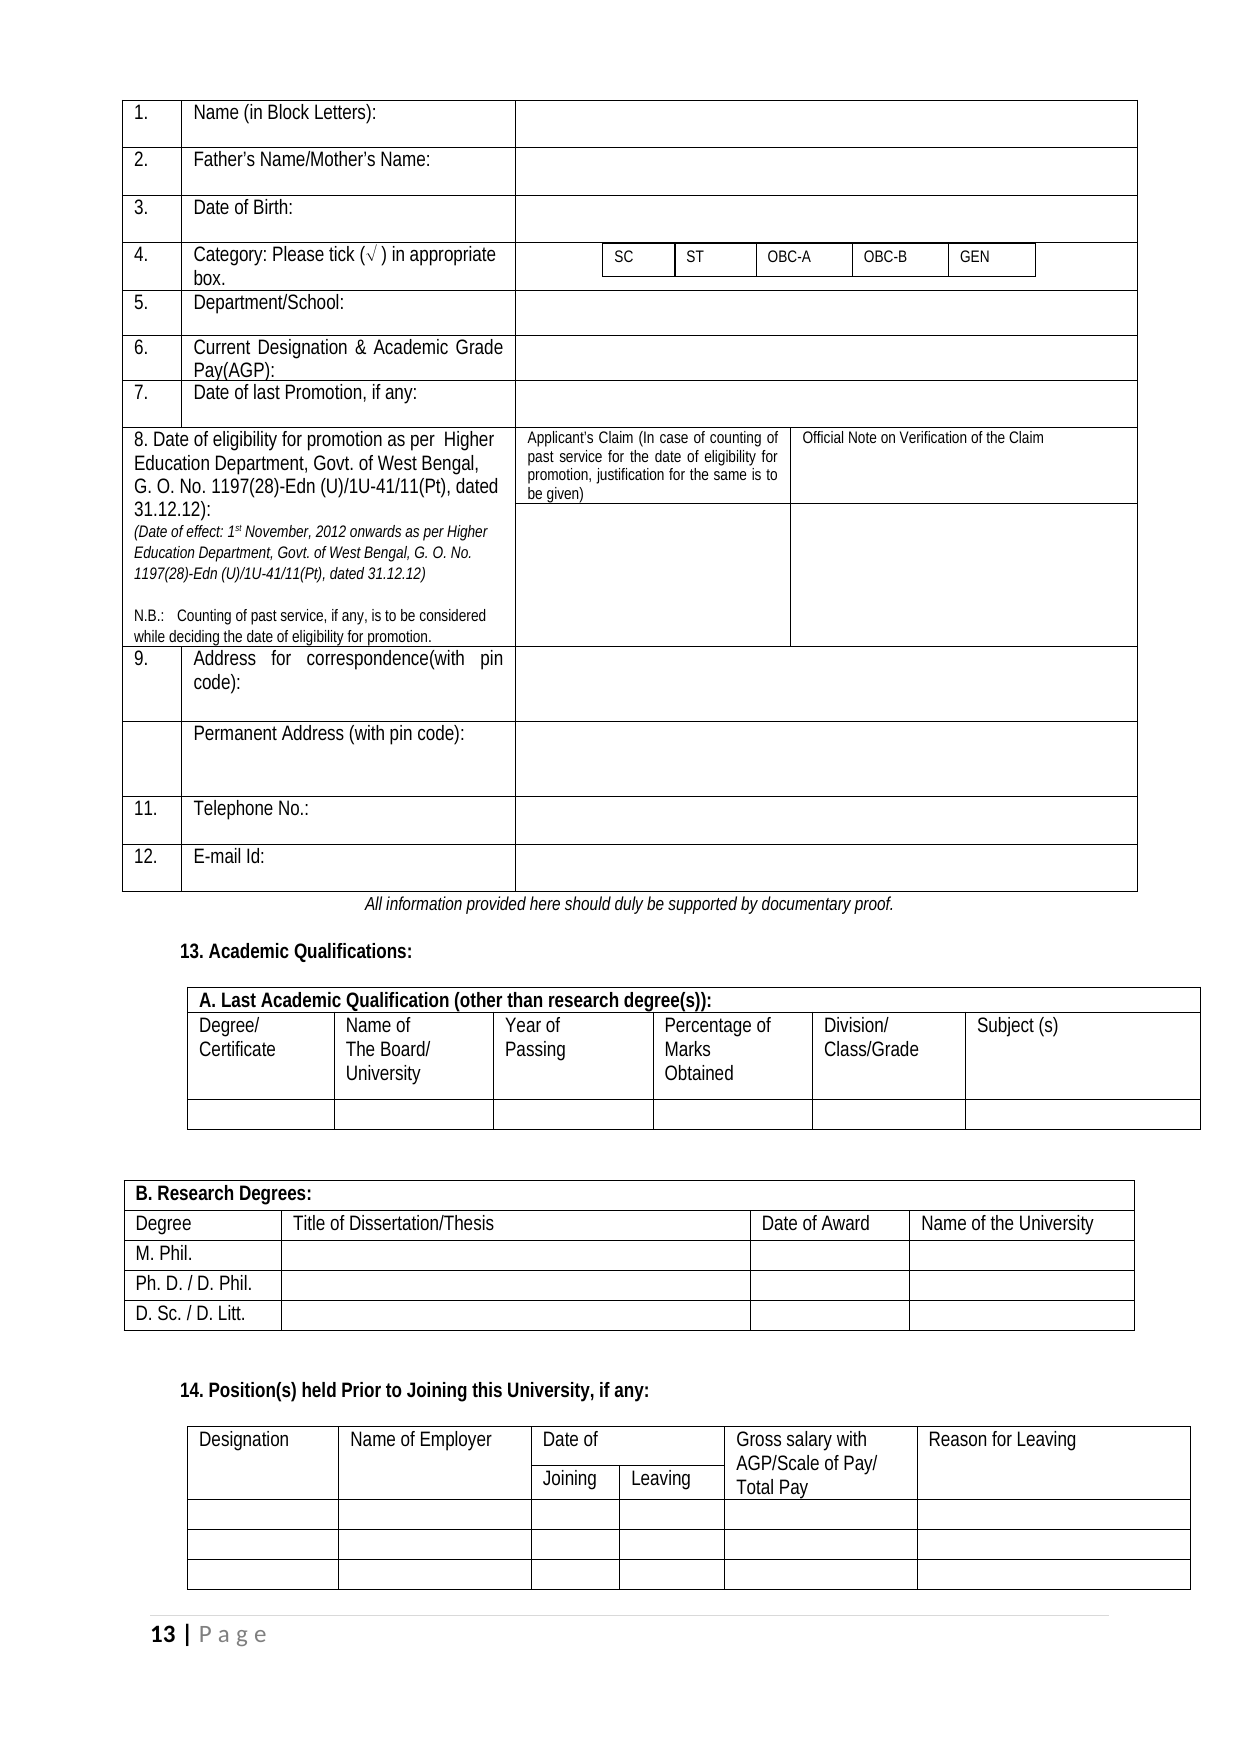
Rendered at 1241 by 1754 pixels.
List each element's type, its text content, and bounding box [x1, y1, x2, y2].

table_header Designation [188, 1427, 338, 1499]
table_cell [188, 1500, 338, 1529]
table_cell [516, 336, 1137, 380]
table_cell 3. [123, 196, 181, 242]
table_cell Current Designation & Academic Grade Pay(AGP): [182, 336, 515, 380]
table_cell [918, 1530, 1190, 1559]
table_cell Father’s Name/Mother’s Name: [182, 148, 515, 195]
table_cell [282, 1271, 750, 1300]
table_cell [918, 1500, 1190, 1529]
table_cell [335, 1100, 493, 1128]
table_cell [516, 845, 1137, 891]
table_cell [813, 1100, 965, 1128]
table_cell Permanent Address (with pin code): [182, 722, 515, 796]
table_cell [516, 196, 1137, 242]
table_cell Title of Dissertation/Thesis [282, 1211, 750, 1240]
table_cell [620, 1500, 724, 1529]
table_cell Date of Award [751, 1211, 909, 1240]
table_cell 6. [123, 336, 181, 380]
table_cell M. Phil. [125, 1241, 281, 1270]
table_cell Division/ Class/Grade [813, 1013, 965, 1098]
table_cell [910, 1241, 1134, 1270]
table_cell [910, 1301, 1134, 1330]
table_cell 8. Date of eligibility for promotion as per Higher Education Department, Govt. of West Bengal, G. O. No. 1197(28)-Edn (U)/1U-41/11(Pt), dated 31.12.12): (Date of effect: 1st November, 2012 onwards as per Higher Education Department, Govt. of West Bengal, G. O. No. 1197(28)-Edn (U)/1U-41/11(Pt), dated 31.12.12) N.B.: Counting of past service, if any, is to be considered while deciding the date of eligibility for promotion. [123, 428, 515, 646]
table_header Name of Employer [339, 1427, 531, 1499]
table_cell [516, 647, 1137, 721]
table_cell Address for correspondence(with pin code): [182, 647, 515, 721]
table_cell Name of the University [910, 1211, 1134, 1240]
table_cell Applicant’s Claim (In case of counting of past service for the date of eligibility for promotion, justification for the same is to be given) [516, 428, 790, 503]
table_header Reason for Leaving [918, 1427, 1190, 1499]
table_cell Official Note on Verification of the Claim [791, 428, 1137, 503]
table_cell Name of The Board/ University [335, 1013, 493, 1098]
text 13. Academic Qualifications: [180, 939, 1109, 963]
table_cell [188, 1100, 334, 1128]
table_cell [751, 1241, 909, 1270]
table_header Name (in Block Letters): [182, 101, 515, 147]
table_cell [516, 504, 790, 646]
table_cell Subject (s) [966, 1013, 1200, 1098]
table_cell [966, 1100, 1200, 1128]
table_cell D. Sc. / D. Litt. [125, 1301, 281, 1330]
table_cell [751, 1301, 909, 1330]
table_cell [532, 1560, 619, 1589]
table_cell Department/School: [182, 291, 515, 335]
table_cell [339, 1530, 531, 1559]
table_cell [516, 381, 1137, 427]
table_cell 2. [123, 148, 181, 195]
table_cell Degree [125, 1211, 281, 1240]
table_cell [282, 1241, 750, 1270]
table_cell [339, 1500, 531, 1529]
table_cell 12. [123, 845, 181, 891]
table_header Gross salary with AGP/Scale of Pay/ Total Pay [725, 1427, 917, 1499]
table_cell Percentage of Marks Obtained [654, 1013, 812, 1098]
table_cell [516, 291, 1137, 335]
table_cell [339, 1560, 531, 1589]
table_cell Ph. D. / D. Phil. [125, 1271, 281, 1300]
table_cell Joining [532, 1466, 619, 1499]
table_cell [620, 1530, 724, 1559]
table_cell [791, 504, 1137, 646]
table_cell [751, 1271, 909, 1300]
table_cell Degree/ Certificate [188, 1013, 334, 1098]
text All information provided here should duly be supported by documentary proof. [150, 892, 1109, 916]
table_cell Date of last Promotion, if any: [182, 381, 515, 427]
table_cell [654, 1100, 812, 1128]
table_cell Leaving [620, 1466, 724, 1499]
table_cell Year of Passing [494, 1013, 653, 1098]
table_cell [516, 148, 1137, 195]
table_cell [910, 1271, 1134, 1300]
table_cell Date of Birth: [182, 196, 515, 242]
table_cell [725, 1500, 917, 1529]
table_cell [516, 722, 1137, 796]
table_cell [494, 1100, 653, 1128]
table_cell 7. [123, 381, 181, 427]
text 14. Position(s) held Prior to Joining this University, if any: [180, 1378, 1109, 1402]
table_cell [620, 1560, 724, 1589]
table_header 1. [123, 101, 181, 147]
table_cell E-mail Id: [182, 845, 515, 891]
table_cell [725, 1560, 917, 1589]
table_cell [123, 722, 181, 796]
table_cell [532, 1500, 619, 1529]
table_cell [188, 1530, 338, 1559]
table_header Date of [532, 1427, 724, 1465]
table_cell [188, 1560, 338, 1589]
table_header A. Last Academic Qualification (other than research degree(s)): [188, 988, 1200, 1012]
table_cell [532, 1530, 619, 1559]
table_cell Category: Please tick ( ) in appropriate box. [182, 243, 515, 290]
table_cell [918, 1560, 1190, 1589]
table_cell [516, 243, 1137, 290]
table_header B. Research Degrees: [125, 1181, 1134, 1210]
table_cell [282, 1301, 750, 1330]
table_cell 9. [123, 647, 181, 721]
table_cell [725, 1530, 917, 1559]
table_header [516, 101, 1137, 147]
table_cell 11. [123, 797, 181, 844]
table_cell 4. [123, 243, 181, 290]
table_cell Telephone No.: [182, 797, 515, 844]
table_cell 5. [123, 291, 181, 335]
table_cell [516, 797, 1137, 844]
